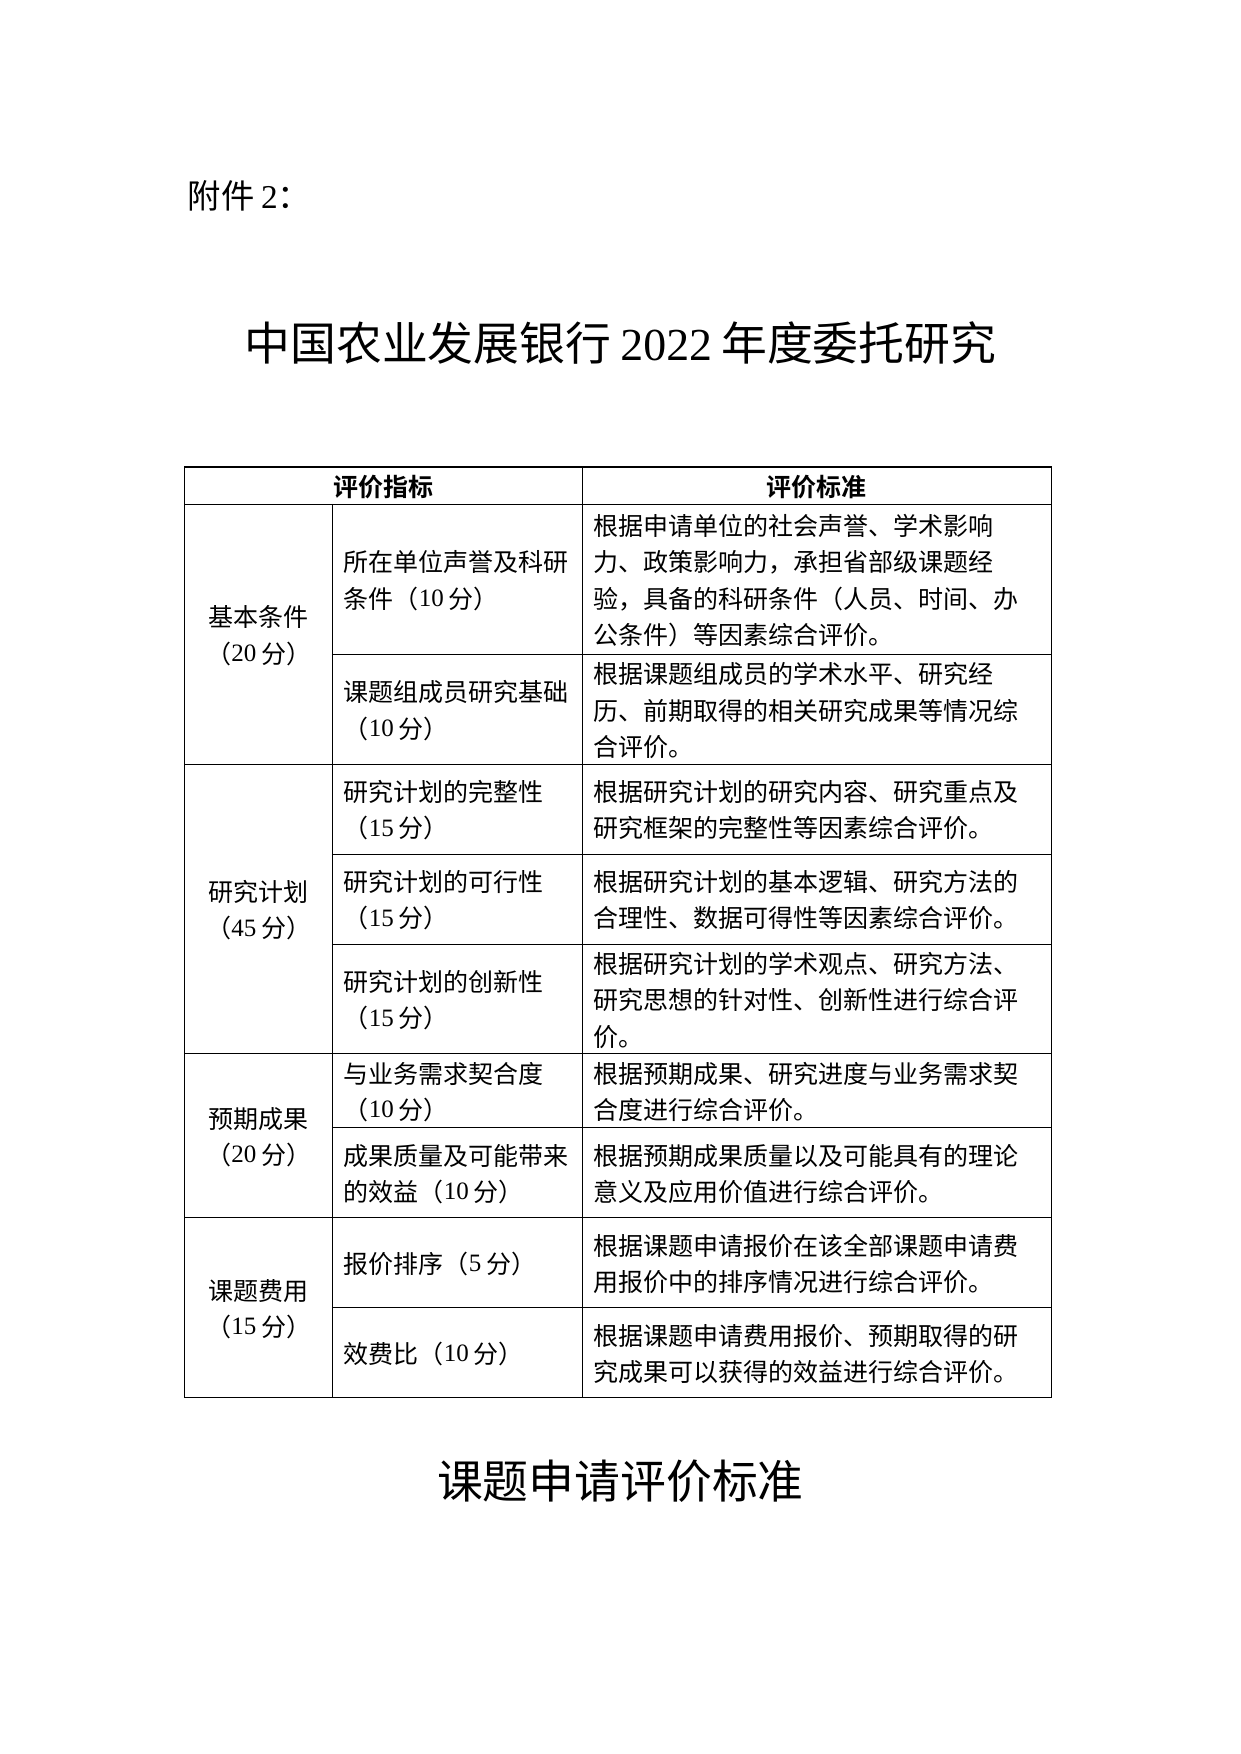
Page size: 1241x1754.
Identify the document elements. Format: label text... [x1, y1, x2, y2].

text 附件2： [187, 162, 1053, 227]
table_cell 基本条件（20分） [185, 505, 332, 763]
table_cell 根据课题申请费用报价、预期取得的研究成果可以获得的效益进行综合评价。 [583, 1308, 1051, 1397]
table_cell 研究计划（45分） [185, 765, 332, 1053]
text 课题申请评价标准 [187, 389, 1053, 1527]
text 中国农业发展银行2022年度委托研究 [187, 292, 1053, 389]
table_cell 根据预期成果、研究进度与业务需求契合度进行综合评价。 [583, 1054, 1051, 1127]
table_cell 根据申请单位的社会声誉、学术影响力、政策影响力，承担省部级课题经验，具备的科研条件（人员、时间、办公条件）等因素综合评价。 [583, 505, 1051, 654]
table_header 评价标准 [583, 468, 1051, 504]
table_header 评价指标 [185, 468, 582, 504]
table_cell 研究计划的创新性（15分） [333, 945, 582, 1053]
table_cell 根据预期成果质量以及可能具有的理论意义及应用价值进行综合评价。 [583, 1128, 1051, 1217]
table_cell 根据课题申请报价在该全部课题申请费用报价中的排序情况进行综合评价。 [583, 1218, 1051, 1307]
table_cell 根据研究计划的基本逻辑、研究方法的合理性、数据可得性等因素综合评价。 [583, 855, 1051, 943]
table_cell 课题费用（15分） [185, 1218, 332, 1397]
table_cell 所在单位声誉及科研条件（10分） [333, 505, 582, 654]
table_cell 根据课题组成员的学术水平、研究经历、前期取得的相关研究成果等情况综合评价。 [583, 655, 1051, 763]
table_cell 报价排序（5分） [333, 1218, 582, 1307]
table_cell 成果质量及可能带来的效益（10分） [333, 1128, 582, 1217]
table_cell 与业务需求契合度（10分） [333, 1054, 582, 1127]
table_cell 预期成果（20分） [185, 1054, 332, 1217]
table_cell 研究计划的完整性（15分） [333, 765, 582, 853]
table_cell 根据研究计划的研究内容、研究重点及研究框架的完整性等因素综合评价。 [583, 765, 1051, 853]
table_cell 课题组成员研究基础（10分） [333, 655, 582, 763]
table_cell 效费比（10分） [333, 1308, 582, 1397]
table_cell 根据研究计划的学术观点、研究方法、研究思想的针对性、创新性进行综合评价。 [583, 945, 1051, 1053]
table_cell 研究计划的可行性（15分） [333, 855, 582, 943]
